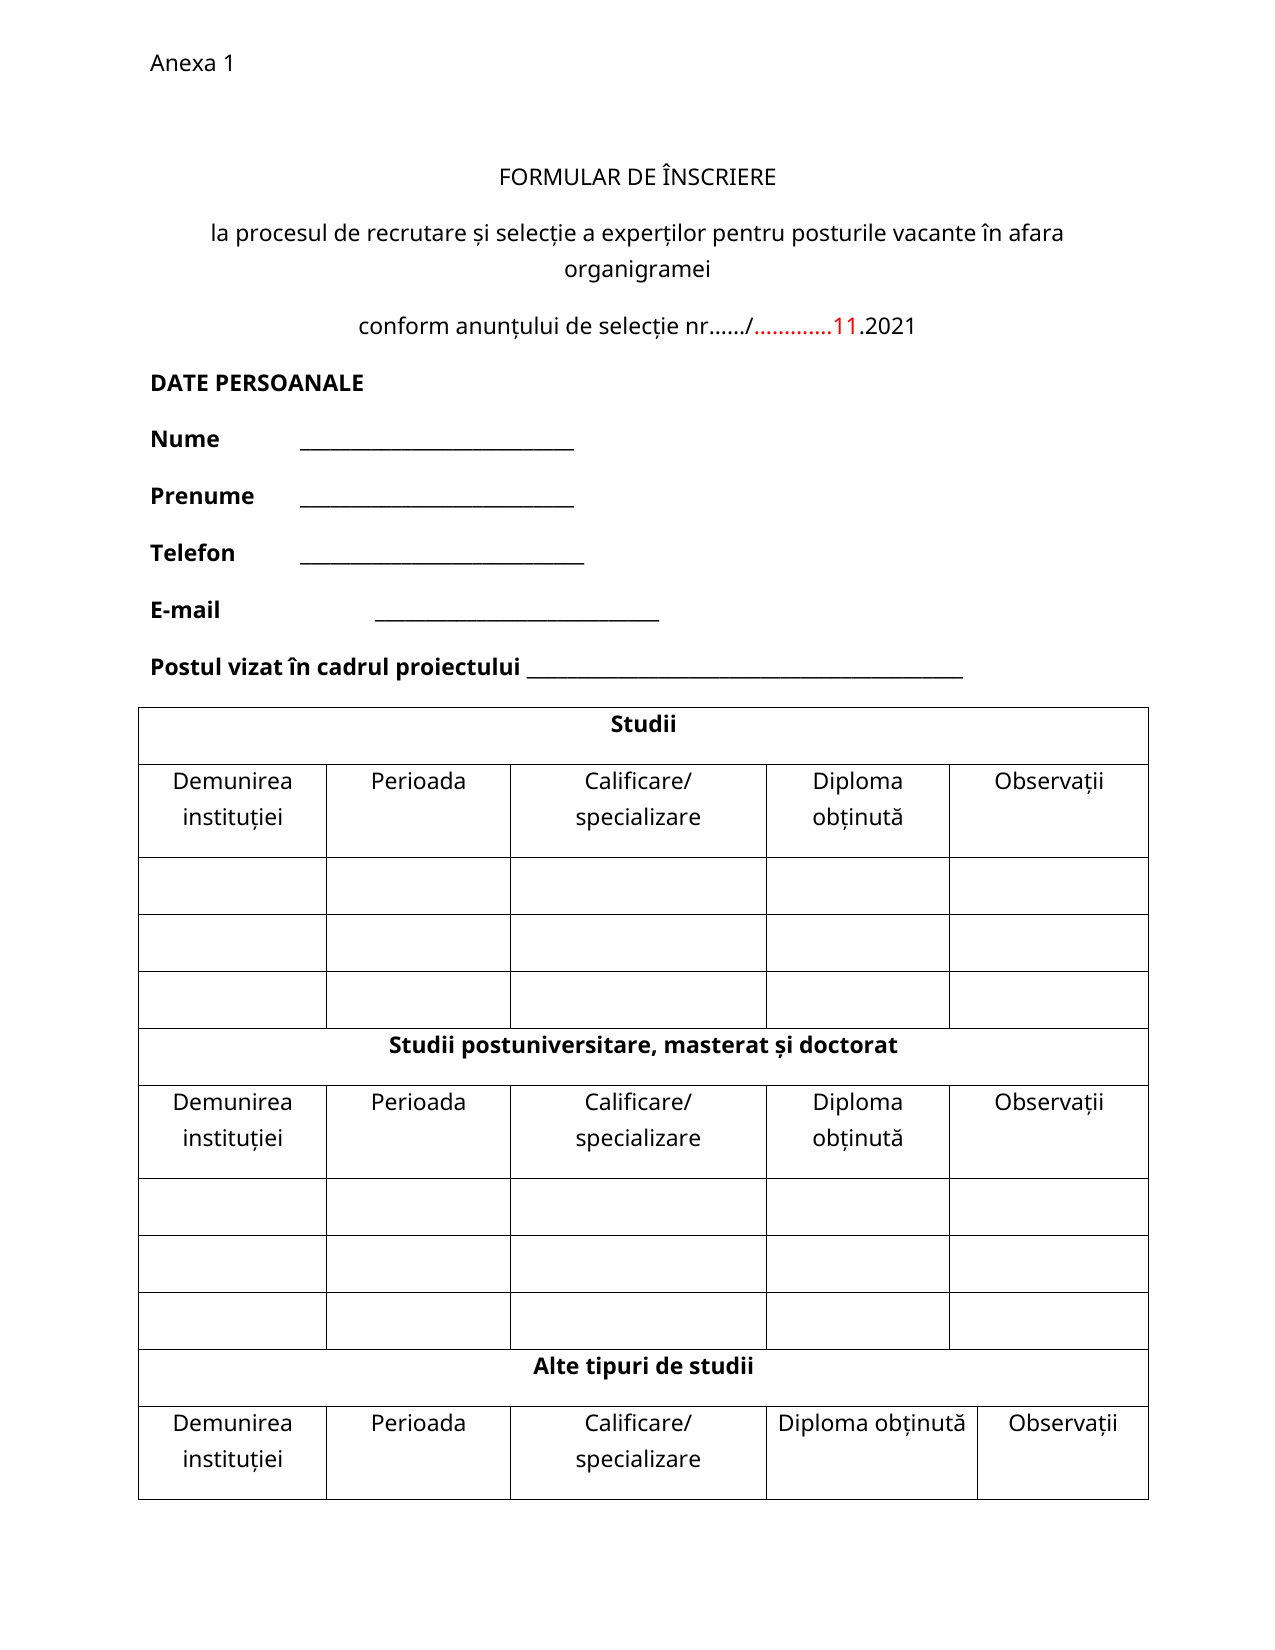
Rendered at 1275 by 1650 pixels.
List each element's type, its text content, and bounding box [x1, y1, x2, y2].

table_cell [139, 972, 326, 1028]
table_cell Alte tipuri de studii [139, 1350, 1148, 1406]
table_cell [139, 1179, 326, 1235]
table_cell [767, 858, 949, 914]
table_cell [950, 915, 1148, 971]
table_cell [950, 972, 1148, 1028]
table_cell Calificare/specializare [511, 1086, 766, 1178]
table_cell Perioada [327, 1086, 510, 1178]
table_cell [950, 1179, 1148, 1235]
text conform anunțului de selecție nr……/………….11.2021 [150, 310, 1125, 341]
table_cell [327, 915, 510, 971]
text Anexa 1 [150, 47, 1125, 78]
table_cell [511, 1293, 766, 1349]
table_cell [950, 858, 1148, 914]
table_cell [511, 972, 766, 1028]
table_cell Observații [978, 1407, 1148, 1499]
table_cell [767, 1236, 949, 1292]
table_cell [511, 915, 766, 971]
table_cell [511, 858, 766, 914]
table_cell [139, 1236, 326, 1292]
text FORMULAR DE ÎNSCRIERE [150, 160, 1125, 192]
table_cell [327, 1236, 510, 1292]
text Postul vizat în cadrul proiectului ___________________________________________ [150, 651, 1125, 682]
table_cell [511, 1236, 766, 1292]
table_cell Calificare/specializare [511, 765, 766, 857]
table_cell Diploma obținută [767, 1407, 977, 1499]
table_cell Diploma obținută [767, 1086, 949, 1178]
text Nume ___________________________ [150, 423, 1125, 455]
table_cell [511, 1179, 766, 1235]
table_cell [139, 1293, 326, 1349]
table_cell Perioada [327, 765, 510, 857]
table_cell [950, 1293, 1148, 1349]
table_cell [767, 1179, 949, 1235]
table_cell Observații [950, 1086, 1148, 1178]
table_cell [327, 1179, 510, 1235]
table_cell [950, 1236, 1148, 1292]
table_cell Perioada [327, 1407, 510, 1499]
table_cell Demunirea instituției [139, 1407, 326, 1499]
table_cell [327, 858, 510, 914]
table_cell [767, 972, 949, 1028]
table_cell [327, 1293, 510, 1349]
table_cell Diploma obținută [767, 765, 949, 857]
text E-mail ____________________________ [150, 594, 1125, 625]
text Telefon ____________________________ [150, 537, 1125, 568]
table_cell [139, 858, 326, 914]
table_cell Demunirea instituției [139, 765, 326, 857]
table_cell Demunirea instituției [139, 1086, 326, 1178]
table_cell [767, 915, 949, 971]
table_cell [327, 972, 510, 1028]
table_header Studii [139, 708, 1148, 764]
text Prenume ___________________________ [150, 480, 1125, 511]
text la procesul de recrutare și selecție a experților pentru posturile vacante în afara organigramei [150, 217, 1125, 284]
text DATE PERSOANALE [150, 367, 1125, 398]
table_cell [767, 1293, 949, 1349]
table_cell [139, 915, 326, 971]
table_cell Studii postuniversitare, masterat și doctorat [139, 1029, 1148, 1085]
table_cell Calificare/specializare [511, 1407, 766, 1499]
table_cell Observații [950, 765, 1148, 857]
